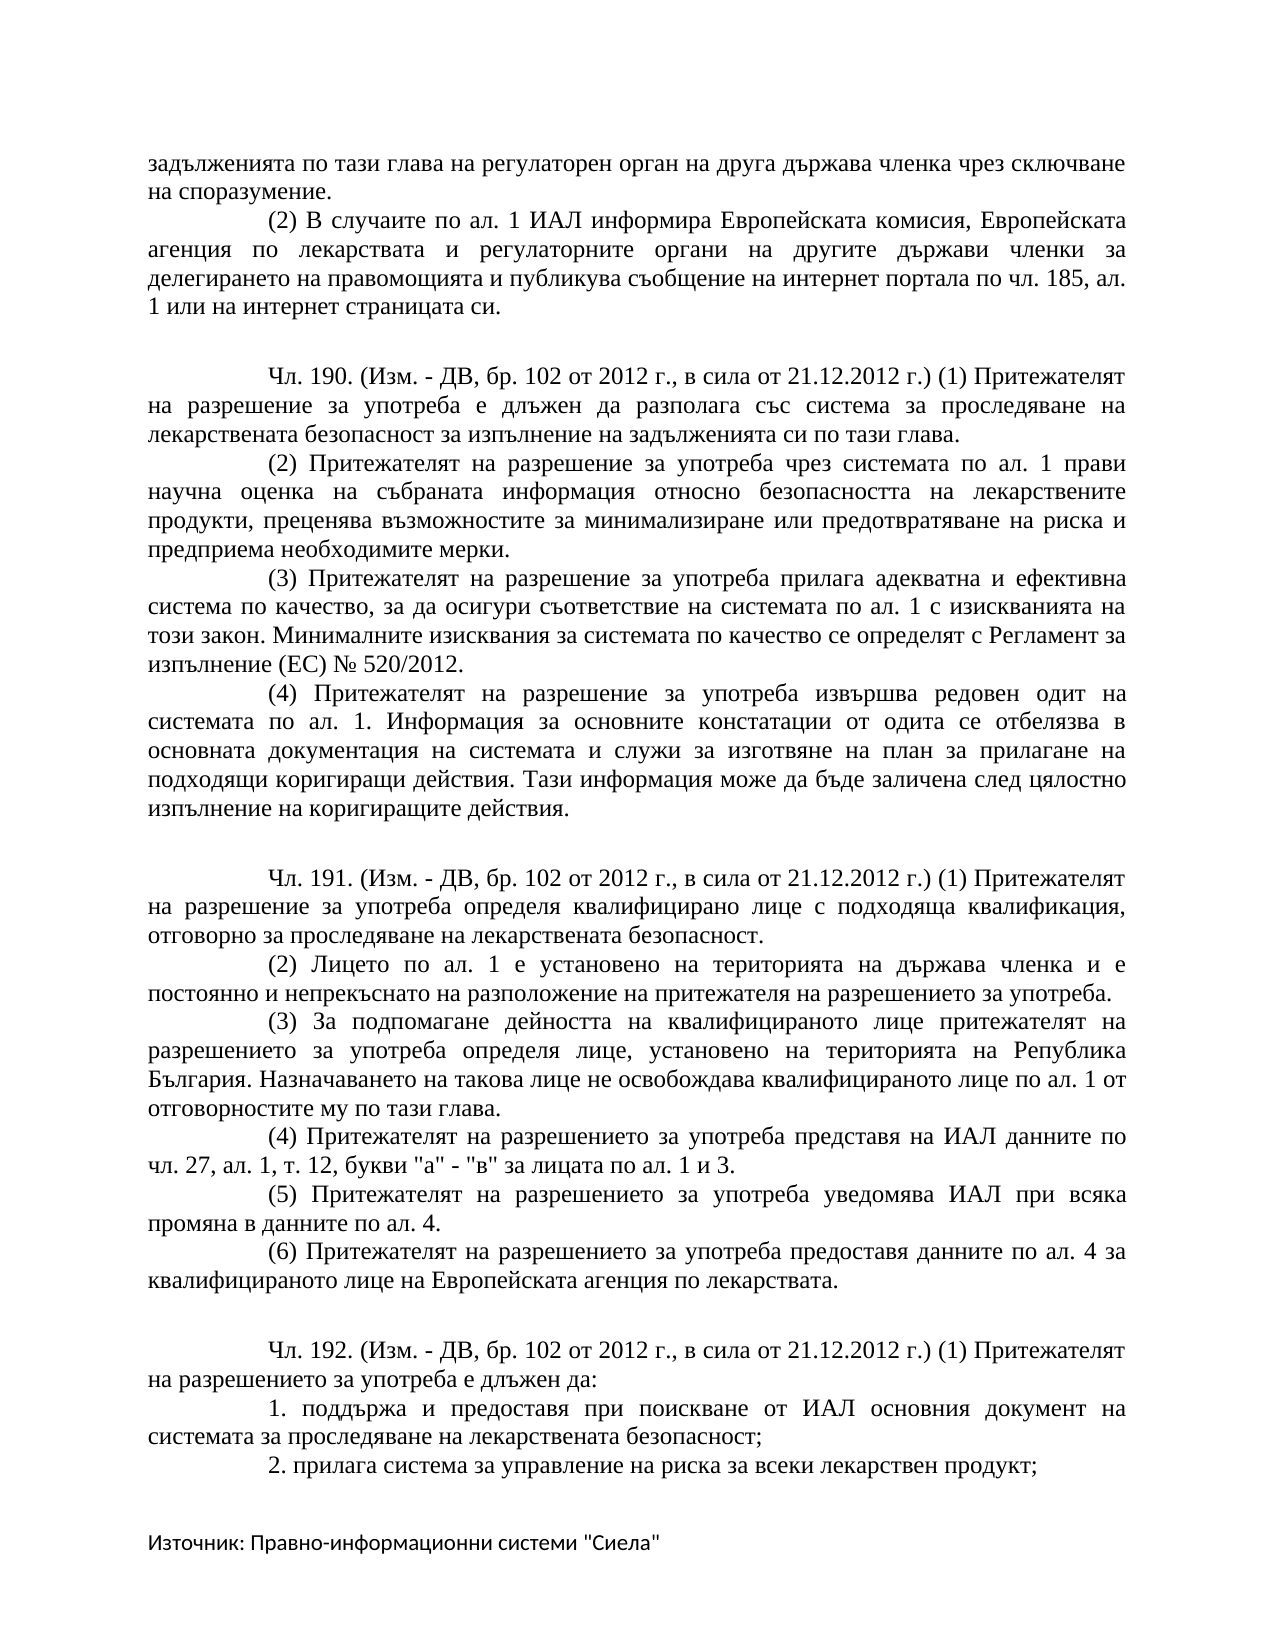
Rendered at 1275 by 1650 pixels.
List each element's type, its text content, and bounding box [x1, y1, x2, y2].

text 1. поддържа и предоставя при поискване от ИАЛ основния документ на системата за проследяване на лекарствената безопасност; [148, 1393, 1127, 1450]
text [148, 148, 1127, 205]
text Чл. 191. (Изм. - ДВ, бр. 102 от 2012 г., в сила от 21.12.2012 г.) (1) Притежателят на разрешение за употреба определя квалифицирано лице с подходяща квалификация, отговорно за проследяване на лекарствената безопасност. [148, 863, 1127, 949]
text (3) За подпомагане дейността на квалифицираното лице притежателят на разрешението за употреба определя лице, установено на територията на Република България. Назначаването на такова лице не освобождава квалифицираното лице по ал. 1 от отговорностите му по тази глава. [148, 1006, 1127, 1121]
text (2) В случаите по ал. 1 ИАЛ информира Европейската комисия, Европейската агенция по лекарствата и регулаторните органи на другите държави членки за делегирането на правомощията и публикува съобщение на интернет портала по чл. 185, ал. 1 или на интернет страницата си. [148, 205, 1127, 320]
text (2) Лицето по ал. 1 е установено на територията на държава членка и е постоянно и непрекъснато на разположение на притежателя на разрешението за употреба. [148, 949, 1127, 1006]
text 2. прилага система за управление на риска за всеки лекарствен продукт; [148, 1450, 1127, 1479]
text (2) Притежателят на разрешение за употреба чрез системата по ал. 1 прави научна оценка на събраната информация относно безопасността на лекарствените продукти, преценява възможностите за минимализиране или предотвратяване на риска и предприема необходимите мерки. [148, 448, 1127, 563]
text (4) Притежателят на разрешение за употреба извършва редовен одит на системата по ал. 1. Информация за основните констатации от одита се отбелязва в основната документация на системата и служи за изготвяне на план за прилагане на подходящи коригиращи действия. Тази информация може да бъде заличена след цялостно изпълнение на коригиращите действия. [148, 678, 1127, 821]
text (5) Притежателят на разрешението за употреба уведомява ИАЛ при всяка промяна в данните по ал. 4. [148, 1179, 1127, 1236]
text Чл. 192. (Изм. - ДВ, бр. 102 от 2012 г., в сила от 21.12.2012 г.) (1) Притежателят на разрешението за употреба е длъжен да: [148, 1335, 1127, 1393]
text (6) Притежателят на разрешението за употреба предоставя данните по ал. 4 за квалифицираното лице на Европейската агенция по лекарствата. [148, 1236, 1127, 1294]
text Чл. 190. (Изм. - ДВ, бр. 102 от 2012 г., в сила от 21.12.2012 г.) (1) Притежателят на разрешение за употреба е длъжен да разполага със система за проследяване на лекарствената безопасност за изпълнение на задълженията си по тази глава. [148, 361, 1127, 448]
text (3) Притежателят на разрешение за употреба прилага адекватна и ефективна система по качество, за да осигури съответствие на системата по ал. 1 с изискванията на този закон. Минималните изисквания за системата по качество се определят с Регламент за изпълнение (ЕС) № 520/2012. [148, 563, 1127, 678]
text (4) Притежателят на разрешението за употреба представя на ИАЛ данните по чл. 27, ал. 1, т. 12, букви "а" - "в" за лицата по ал. 1 и 3. [148, 1121, 1127, 1179]
